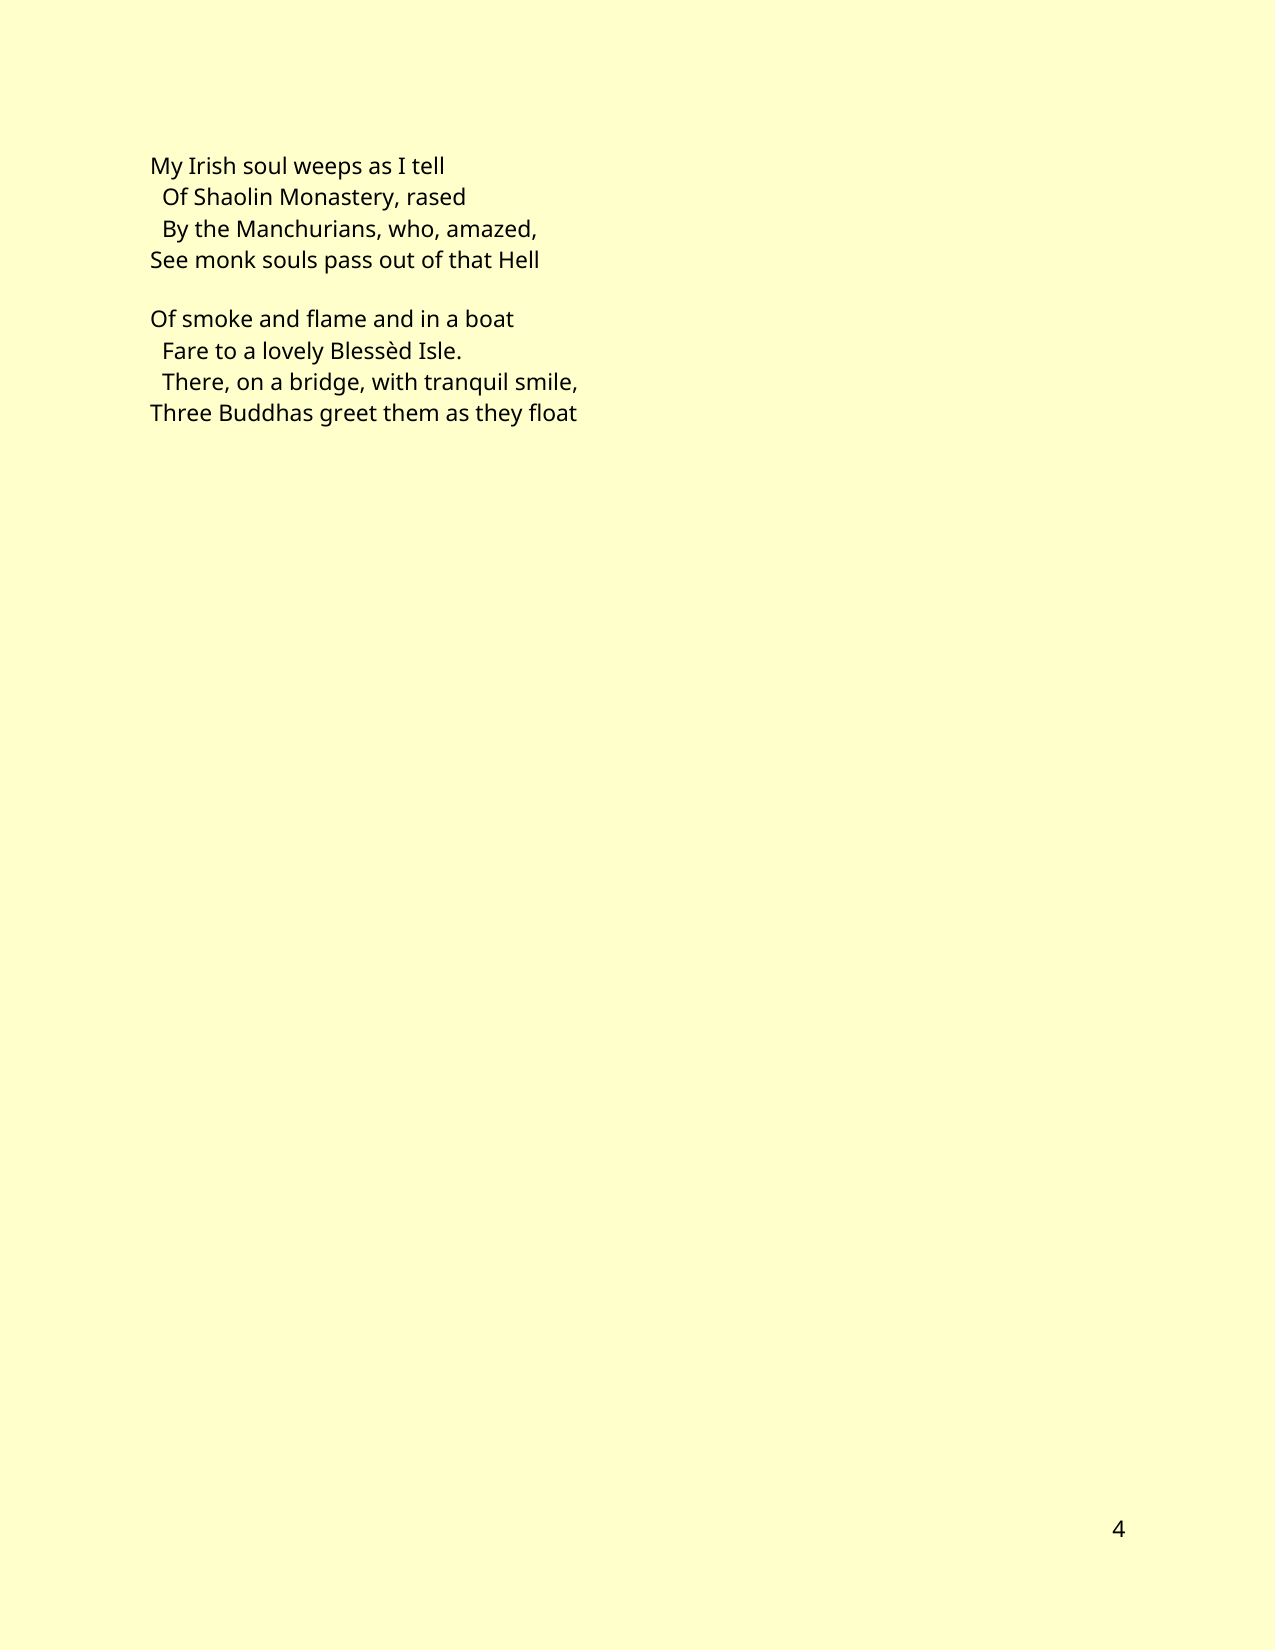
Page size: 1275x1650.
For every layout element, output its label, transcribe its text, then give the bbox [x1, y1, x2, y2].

text By the Manchurians, who, amazed, [150, 212, 1275, 244]
text My Irish soul weeps as I tell [150, 150, 1275, 181]
text Of smoke and flame and in a boat [150, 303, 1275, 335]
text See monk souls pass out of that Hell [150, 244, 1275, 275]
text Three Buddhas greet them as they float [150, 397, 1275, 428]
text Of Shaolin Monastery, rased [150, 181, 1275, 212]
text There, on a bridge, with tranquil smile, [150, 366, 1275, 397]
text Fare to a lovely Blessèd Isle. [150, 335, 1275, 366]
